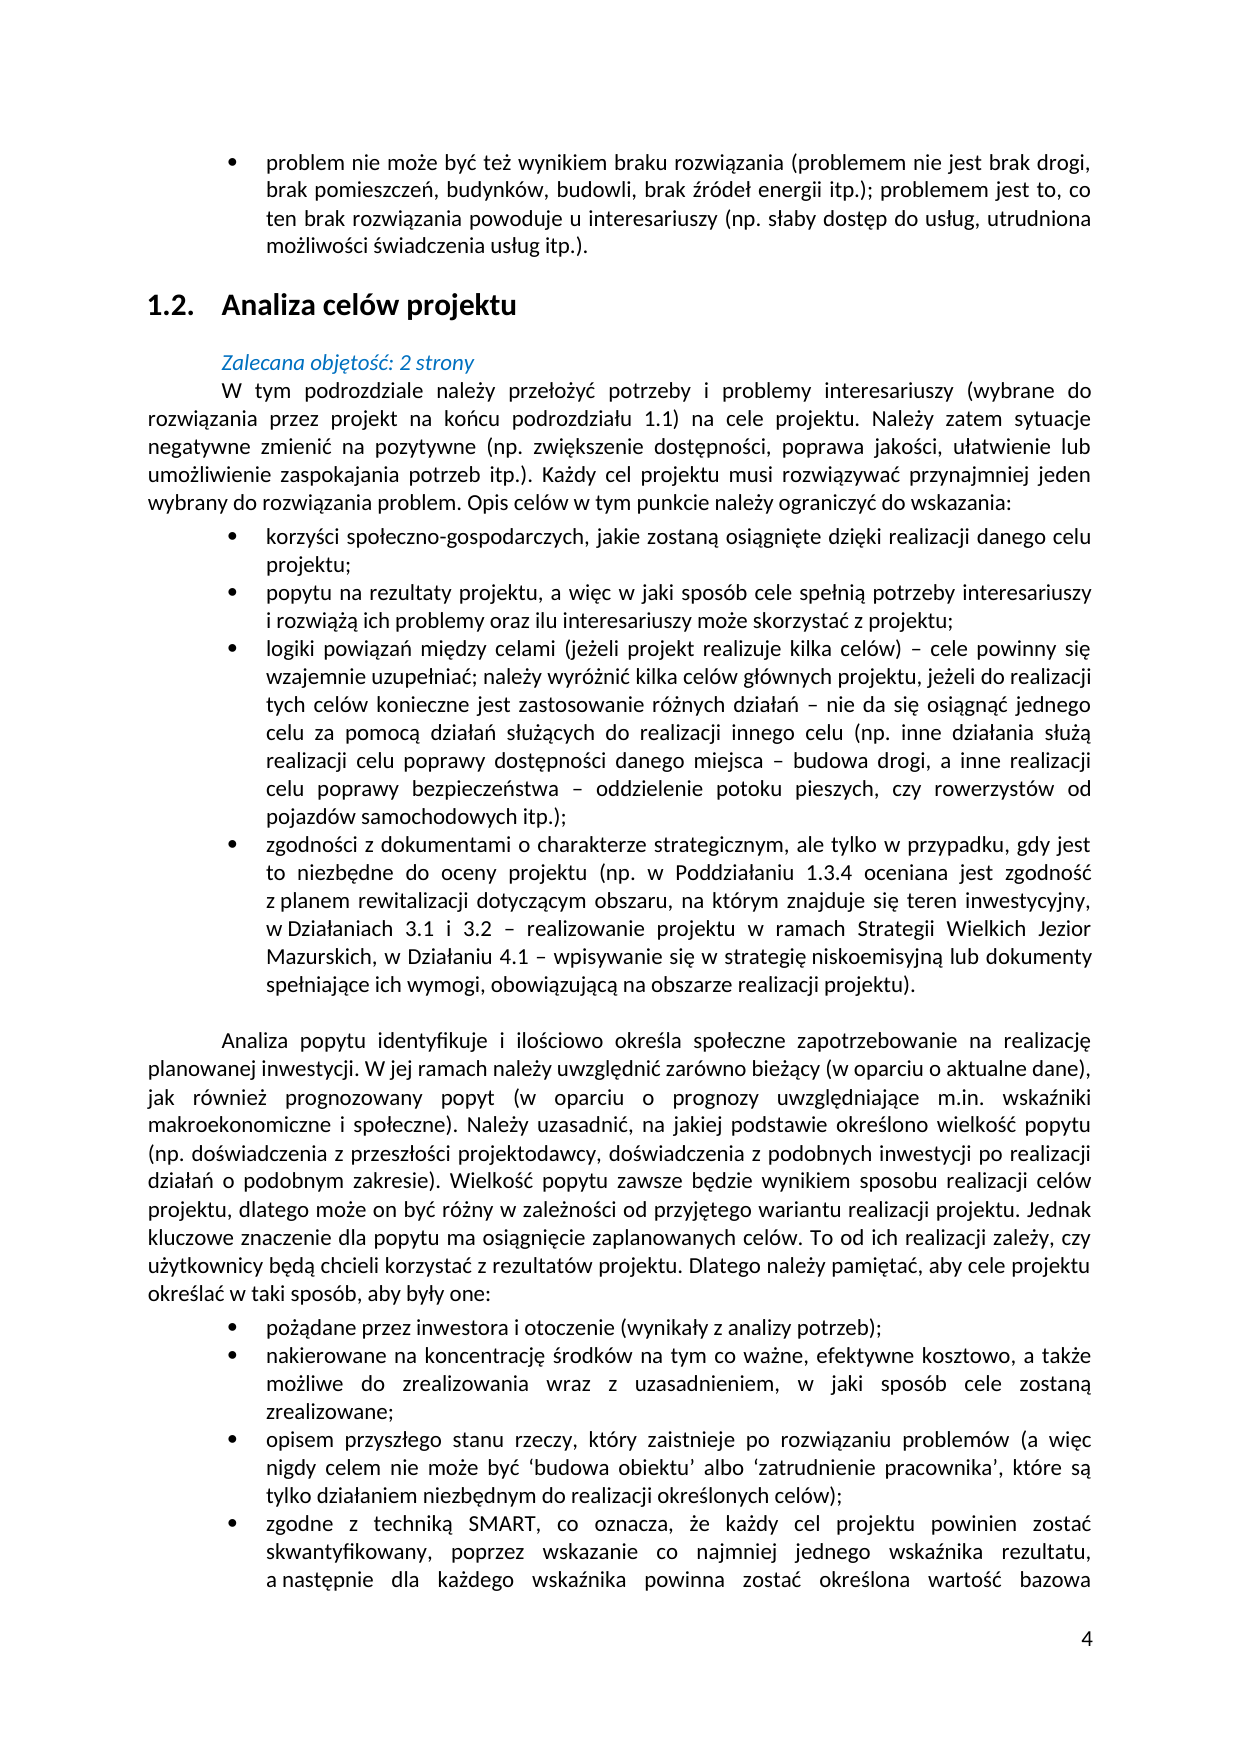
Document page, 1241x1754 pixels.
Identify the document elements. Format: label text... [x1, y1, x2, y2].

list logiki powiązań między celami (jeżeli projekt realizuje kilka celów) – cele powinny się wzajemnie uzupełniać; należy wyróżnić kilka celów głównych projektu, jeżeli do realizacji tych celów konieczne jest zastosowanie różnych działań – nie da się osiągnąć jednego celu za pomocą działań służących do realizacji innego celu (np. inne działania służą realizacji celu poprawy dostępności danego miejsca – budowa drogi, a inne realizacji celu poprawy bezpieczeństwa – oddzielenie potoku pieszych, czy rowerzystów od pojazdów samochodowych itp.); [228, 634, 1093, 830]
list korzyści społeczno-gospodarczych, jakie zostaną osiągnięte dzięki realizacji danego celu projektu; [228, 522, 1093, 578]
list pożądane przez inwestora i otoczenie (wynikały z analizy potrzeb); [228, 1313, 1093, 1341]
subtitle Analiza celów projektu [146, 285, 1093, 323]
text Analiza popytu identyfikuje i ilościowo określa społeczne zapotrzebowanie na realizację planowanej inwestycji. W jej ramach należy uwzględnić zarówno bieżący (w oparciu o aktualne dane), jak również prognozowany popyt (w oparciu o prognozy uwzględniające m.in. wskaźniki makroekonomiczne i społeczne). Należy uzasadnić, na jakiej podstawie określono wielkość popytu (np. doświadczenia z przeszłości projektodawcy, doświadczenia z podobnych inwestycji po realizacji działań o podobnym zakresie). Wielkość popytu zawsze będzie wynikiem sposobu realizacji celów projektu, dlatego może on być różny w zależności od przyjętego wariantu realizacji projektu. Jednak kluczowe znaczenie dla popytu ma osiągnięcie zaplanowanych celów. To od ich realizacji zależy, czy użytkownicy będą chcieli korzystać z rezultatów projektu. Dlatego należy pamiętać, aby cele projektu określać w taki sposób, aby były one: [148, 1027, 1093, 1307]
text Zalecana objętość: 2 strony [221, 348, 1093, 376]
list zgodności z dokumentami o charakterze strategicznym, ale tylko w przypadku, gdy jest to niezbędne do oceny projektu (np. w Poddziałaniu 1.3.4 oceniana jest zgodność z planem rewitalizacji dotyczącym obszaru, na którym znajduje się teren inwestycyjny, w Działaniach 3.1 i 3.2 – realizowanie projektu w ramach Strategii Wielkich Jezior Mazurskich, w Działaniu 4.1 – wpisywanie się w strategię niskoemisyjną lub dokumenty spełniające ich wymogi, obowiązującą na obszarze realizacji projektu). [228, 830, 1093, 998]
list opisem przyszłego stanu rzeczy, który zaistnieje po rozwiązaniu problemów (a więc nigdy celem nie może być ‘budowa obiektu’ albo ‘zatrudnienie pracownika’, które są tylko działaniem niezbędnym do realizacji określonych celów); [228, 1425, 1093, 1509]
list problem nie może być też wynikiem braku rozwiązania (problemem nie jest brak drogi, brak pomieszczeń, budynków, budowli, brak źródeł energii itp.); problemem jest to, co ten brak rozwiązania powoduje u interesariuszy (np. słaby dostęp do usług, utrudniona możliwości świadczenia usług itp.). [228, 148, 1093, 260]
list popytu na rezultaty projektu, a więc w jaki sposób cele spełnią potrzeby interesariuszy i rozwiążą ich problemy oraz ilu interesariuszy może skorzystać z projektu; [228, 578, 1093, 634]
text W tym podrozdziale należy przełożyć potrzeby i problemy interesariuszy (wybrane do rozwiązania przez projekt na końcu podrozdziału 1.1) na cele projektu. Należy zatem sytuacje negatywne zmienić na pozytywne (np. zwiększenie dostępności, poprawa jakości, ułatwienie lub umożliwienie zaspokajania potrzeb itp.). Każdy cel projektu musi rozwiązywać przynajmniej jeden wybrany do rozwiązania problem. Opis celów w tym punkcie należy ograniczyć do wskazania: [148, 376, 1093, 516]
list nakierowane na koncentrację środków na tym co ważne, efektywne kosztowo, a także możliwe do zrealizowania wraz z uzasadnieniem, w jaki sposób cele zostaną zrealizowane; [228, 1341, 1093, 1425]
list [228, 1509, 1093, 1593]
